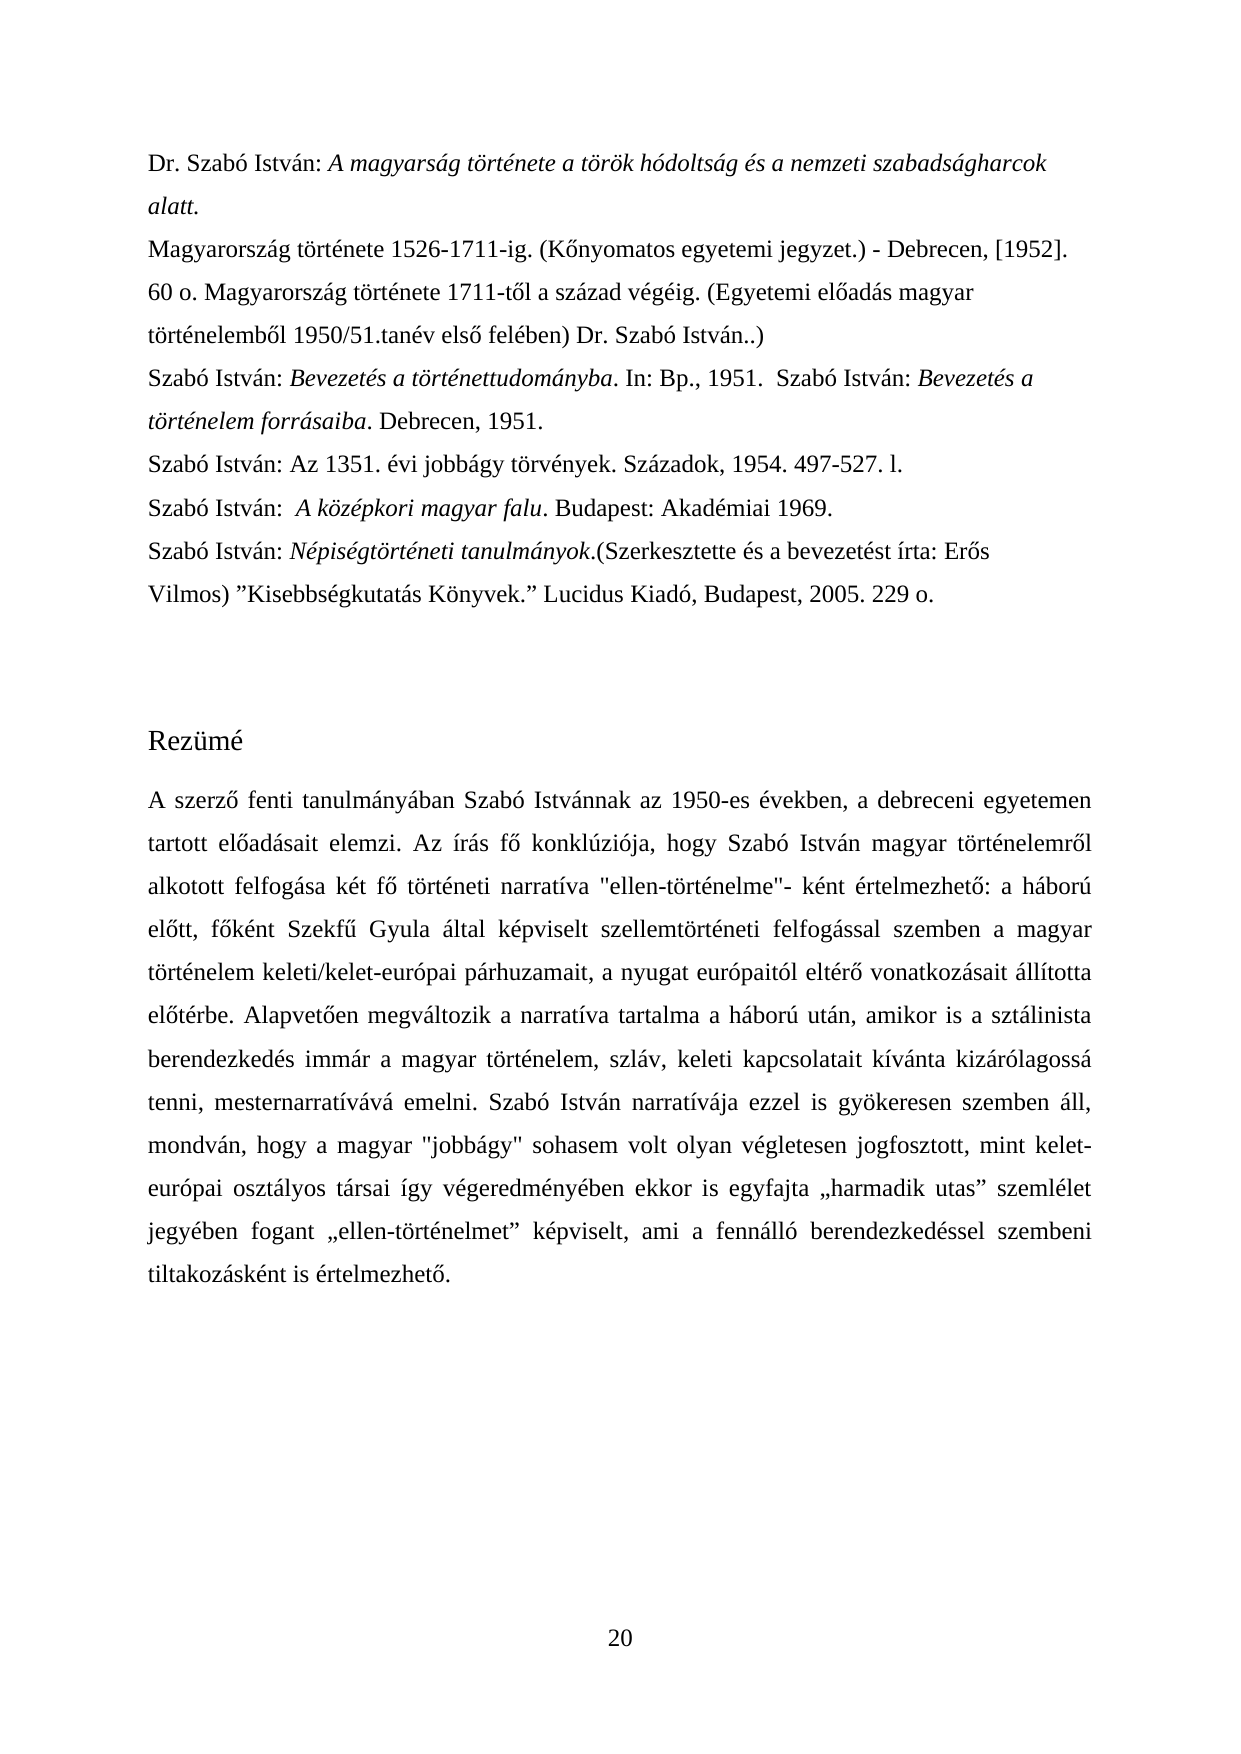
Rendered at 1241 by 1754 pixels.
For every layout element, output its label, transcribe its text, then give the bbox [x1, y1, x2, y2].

text Szabó István: Népiségtörténeti tanulmányok.(Szerkesztette és a bevezetést írta: Erős Vilmos) ”Kisebbségkutatás Könyvek.” Lucidus Kiadó, Budapest, 2005. 229 o. [148, 536, 1033, 608]
text Magyarország története 1526-1711-ig. (Kőnyomatos egyetemi jegyzet.) - Debrecen, [1952]. 60 o. Magyarország története 1711-től a század végéig. (Egyetemi előadás magyar történelemből 1950/51.tanév első felében) Dr. Szabó István..) [148, 234, 1093, 349]
text Rezümé [148, 723, 1093, 756]
text A szerző fenti tanulmányában Szabó Istvánnak az 1950-es években, a debreceni egyetemen tartott előadásait elemzi. Az írás fő konklúziója, hogy Szabó István magyar történelemről alkotott felfogása két fő történeti narratíva "ellen-történelme"- ként értelmezhető: a háború előtt, főként Szekfű Gyula által képviselt szellemtörténeti felfogással szemben a magyar történelem keleti/kelet-európai párhuzamait, a nyugat európaitól eltérő vonatkozásait állította előtérbe. Alapvetően megváltozik a narratíva tartalma a háború után, amikor is a sztálinista berendezkedés immár a magyar történelem, szláv, keleti kapcsolatait kívánta kizárólagossá tenni, mesternarratívává emelni. Szabó István narratívája ezzel is gyökeresen szemben áll, mondván, hogy a magyar "jobbágy" sohasem volt olyan végletesen jogfosztott, mint kelet-európai osztályos társai így végeredményében ekkor is egyfajta „harmadik utas” szemlélet jegyében fogant „ellen-történelmet” képviselt, ami a fennálló berendezkedéssel szembeni tiltakozásként is értelmezhető. [148, 785, 1093, 1288]
text Szabó István: Az 1351. évi jobbágy törvények. Századok, 1954. 497-. [148, 449, 1093, 478]
text Dr. Szabó István: A magyarság története a török hódoltság és a nemzeti szabadságharcok alatt. [148, 148, 1093, 219]
text Szabó István: Bevezetés a történettudományba. In: Bp., 1951. Szabó István: Bevezetés a történelem forrásaiba. Debrecen, 1951. [148, 363, 1093, 435]
text Szabó István: A középkori magyar falu. Budapest: Akadémiai 1969. [148, 493, 1093, 521]
